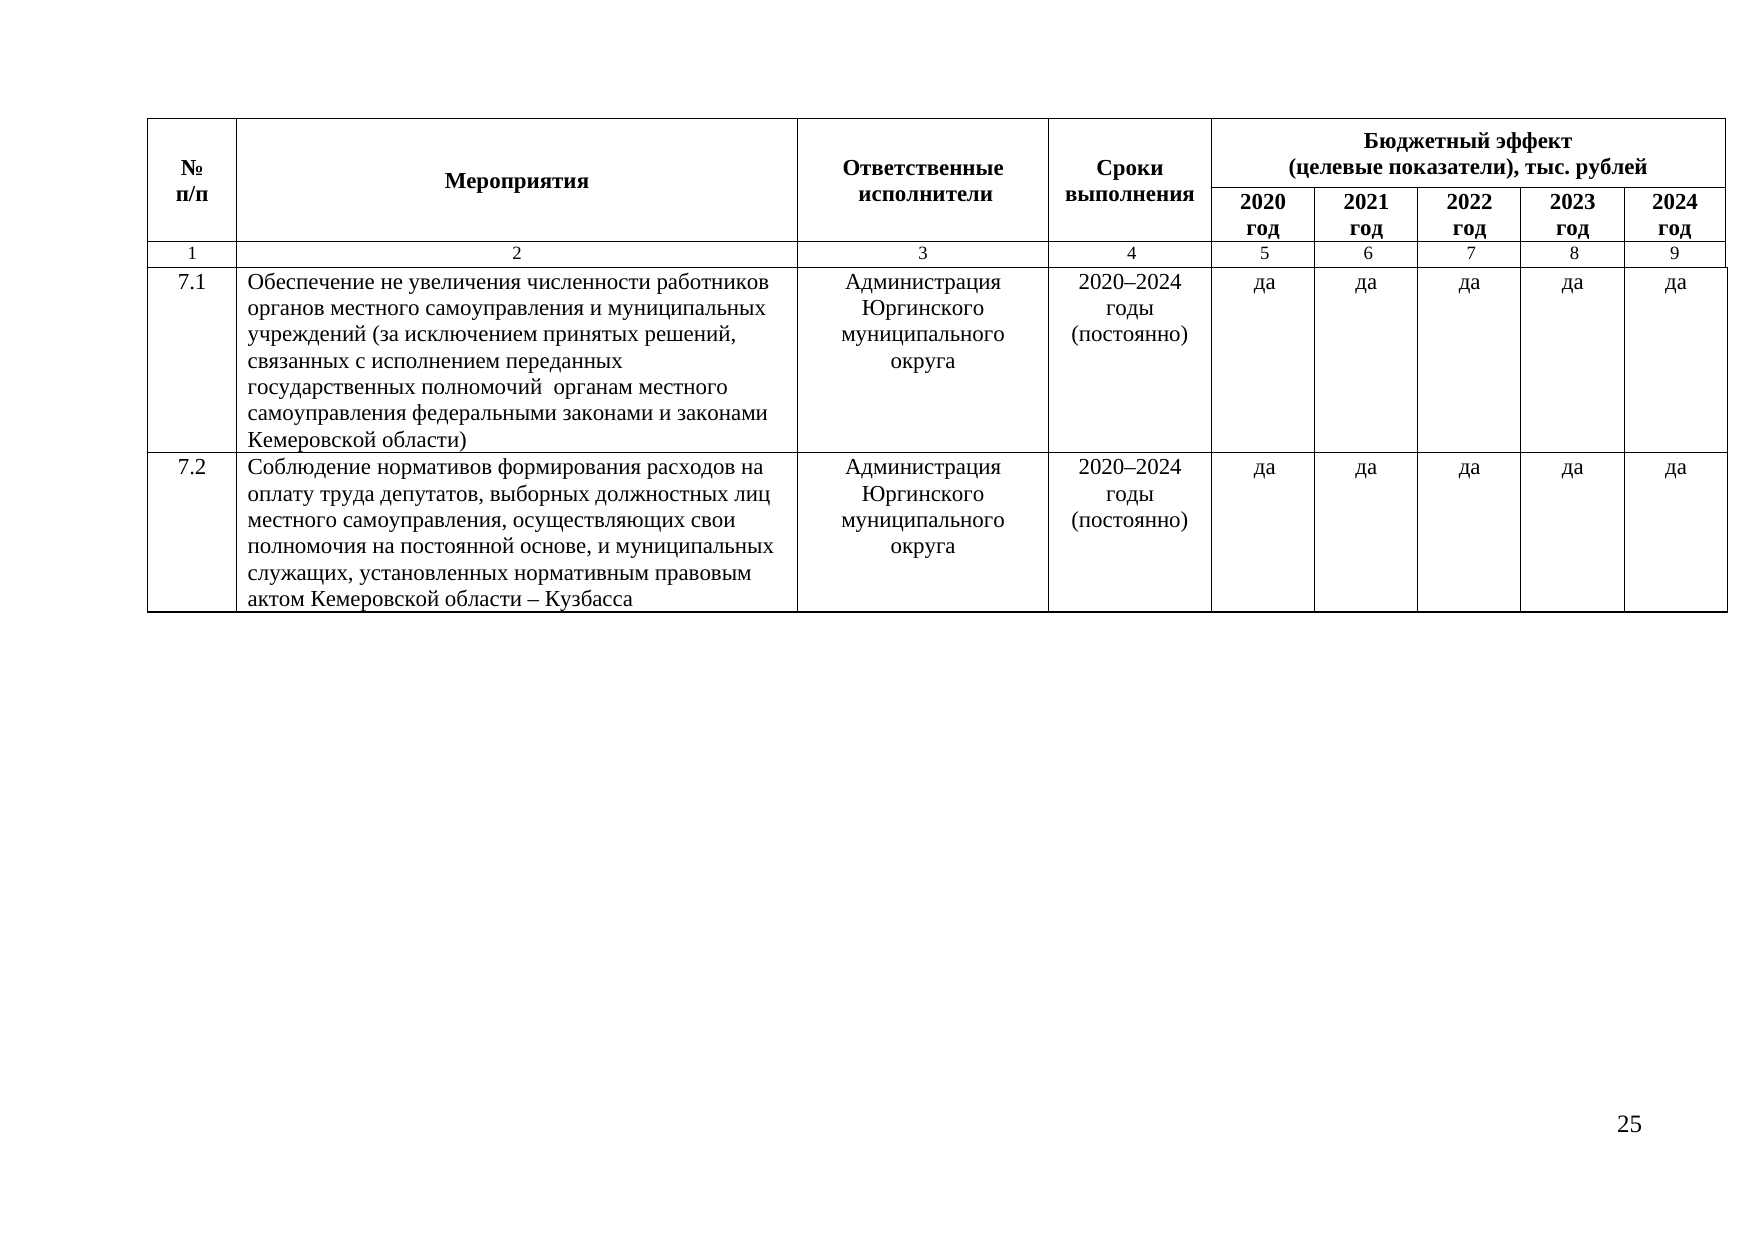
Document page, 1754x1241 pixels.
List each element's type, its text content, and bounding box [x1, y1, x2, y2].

table_cell да [1521, 268, 1624, 452]
table_cell 1 [148, 242, 236, 267]
table_cell 2020 год [1212, 188, 1314, 241]
table_cell 9 [1625, 242, 1725, 267]
table_cell да [1315, 453, 1417, 611]
table_cell да [1418, 268, 1520, 452]
table_header Бюджетный эффект (целевые показатели), тыс. рублей [1212, 119, 1725, 187]
table_cell Соблюдение нормативов формирования расходов на оплату труда депутатов, выборных должностных лиц местного самоуправления, осуществляющих свои полномочия на постоянной основе, и муниципальных служащих, установленных нормативным правовым актом Кемеровской области – Кузбасса [237, 453, 797, 611]
table_cell Администрация Юргинского муниципального округа [798, 453, 1048, 611]
table_cell 2021 год [1315, 188, 1417, 241]
table_header Мероприятия [237, 119, 797, 241]
table_cell 7 [1418, 242, 1520, 267]
table_cell 8 [1521, 242, 1624, 267]
table_cell 2023 год [1521, 188, 1624, 241]
table_cell да [1418, 453, 1520, 611]
table_cell 7.2 [148, 453, 236, 611]
table_cell 7.1 [148, 268, 236, 452]
table_header Ответственные исполнители [798, 119, 1048, 241]
table_cell да [1521, 453, 1624, 611]
table_cell 6 [1315, 242, 1417, 267]
table_cell 4 [1049, 242, 1211, 267]
table_cell Обеспечение не увеличения численности работников органов местного самоуправления и муниципальных учреждений (за исключением принятых решений, связанных с исполнением переданных государственных полномочий органам местного самоуправления федеральными законами и законами Кемеровской области) [237, 268, 797, 452]
table_cell 2022 год [1418, 188, 1520, 241]
table_cell Администрация Юргинского муниципального округа [798, 268, 1048, 452]
table_cell 3 [798, 242, 1048, 267]
table_cell да [1212, 268, 1314, 452]
table_header № п/п [148, 119, 236, 241]
table_cell 2024 год [1625, 188, 1725, 241]
table_cell 2020–2024 годы (постоянно) [1049, 268, 1211, 452]
table_cell 2020–2024 годы (постоянно) [1049, 453, 1211, 611]
table_cell да [1625, 453, 1727, 611]
table_cell 5 [1212, 242, 1314, 267]
table_cell да [1315, 268, 1417, 452]
table_cell 2 [237, 242, 797, 267]
table_cell да [1212, 453, 1314, 611]
table_header Сроки выполнения [1049, 119, 1211, 241]
table_cell да [1625, 268, 1727, 452]
